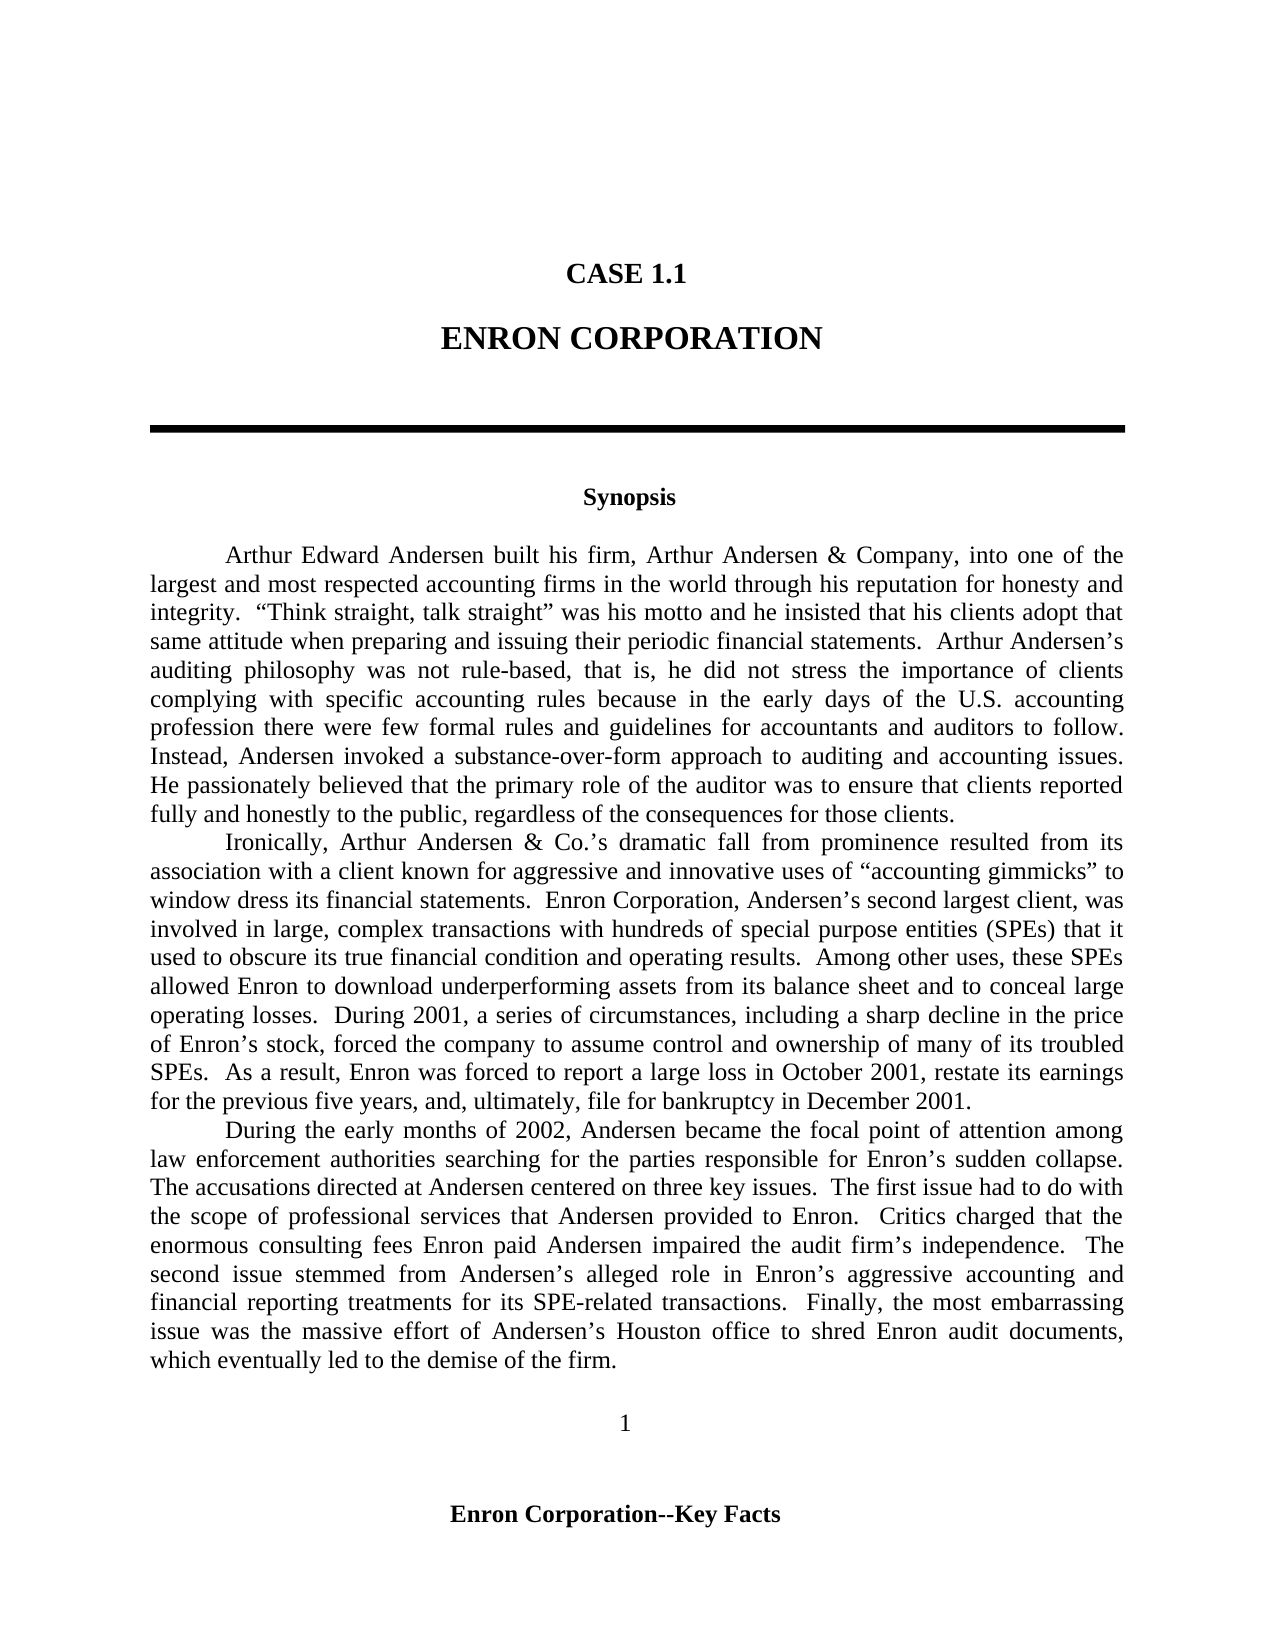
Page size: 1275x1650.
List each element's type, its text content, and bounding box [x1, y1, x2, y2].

text CASE 1.1 [150, 256, 1125, 290]
text Arthur Edward Andersen built his firm, Arthur Andersen & Company, into one of the largest and most respected accounting firms in the world through his reputation for honesty and integrity. “Think straight, talk straight” was his motto and he insisted that his clients adopt that same attitude when preparing and issuing their periodic financial statements. Arthur Andersen’s auditing philosophy was not rule-based, that is, he did not stress the importance of clients complying with specific accounting rules because in the early days of the accounting profession there were few formal rules and guidelines for accountants and auditors to follow. Instead, Andersen invoked a substance-over-form approach to auditing and accounting issues. He passionately believed that the primary role of the auditor was to ensure that clients reported fully and honestly to the public, regardless of the consequences for those clients. [150, 540, 1125, 827]
text Enron Corporation--Key Facts [150, 1499, 1125, 1528]
text Synopsis [150, 482, 1125, 511]
text Ironically, Arthur Andersen & Co.’s dramatic fall from prominence resulted from its association with a client known for aggressive and innovative uses of “accounting gimmicks” to window dress its financial statements. Enron Corporation, Andersen’s second largest client, was involved in large, complex transactions with hundreds of special purpose entities (SPEs) that it used to obscure its true financial condition and operating results. Among other uses, these SPEs allowed Enron to download underperforming assets from its balance sheet and to conceal large operating losses. During 2001, a series of circumstances, including a sharp decline in the price of Enron’s stock, forced the company to assume control and ownership of many of its troubled SPEs. As a result, Enron was forced to report a large loss in October 2001, restate its earnings for the previous five years, and, ultimately, file for bankruptcy in December 2001. [150, 827, 1125, 1115]
text ENRON CORPORATION [150, 318, 1125, 357]
text During the early months of 2002, Andersen became the focal point of attention among law enforcement authorities searching for the parties responsible for Enron’s sudden collapse. The accusations directed at Andersen centered on three key issues. The first issue had to do with the scope of professional services that Andersen provided to Enron. Critics charged that the enormous consulting fees Enron paid Andersen impaired the audit firm’s independence. The second issue stemmed from Andersen’s alleged role in Enron’s aggressive accounting and financial reporting treatments for its SPE-related transactions. Finally, the most embarrassing issue was the massive effort of Andersen’s office to shred Enron audit documents, which eventually led to the demise of the firm. [150, 1115, 1125, 1374]
text 1 [150, 1408, 1125, 1437]
